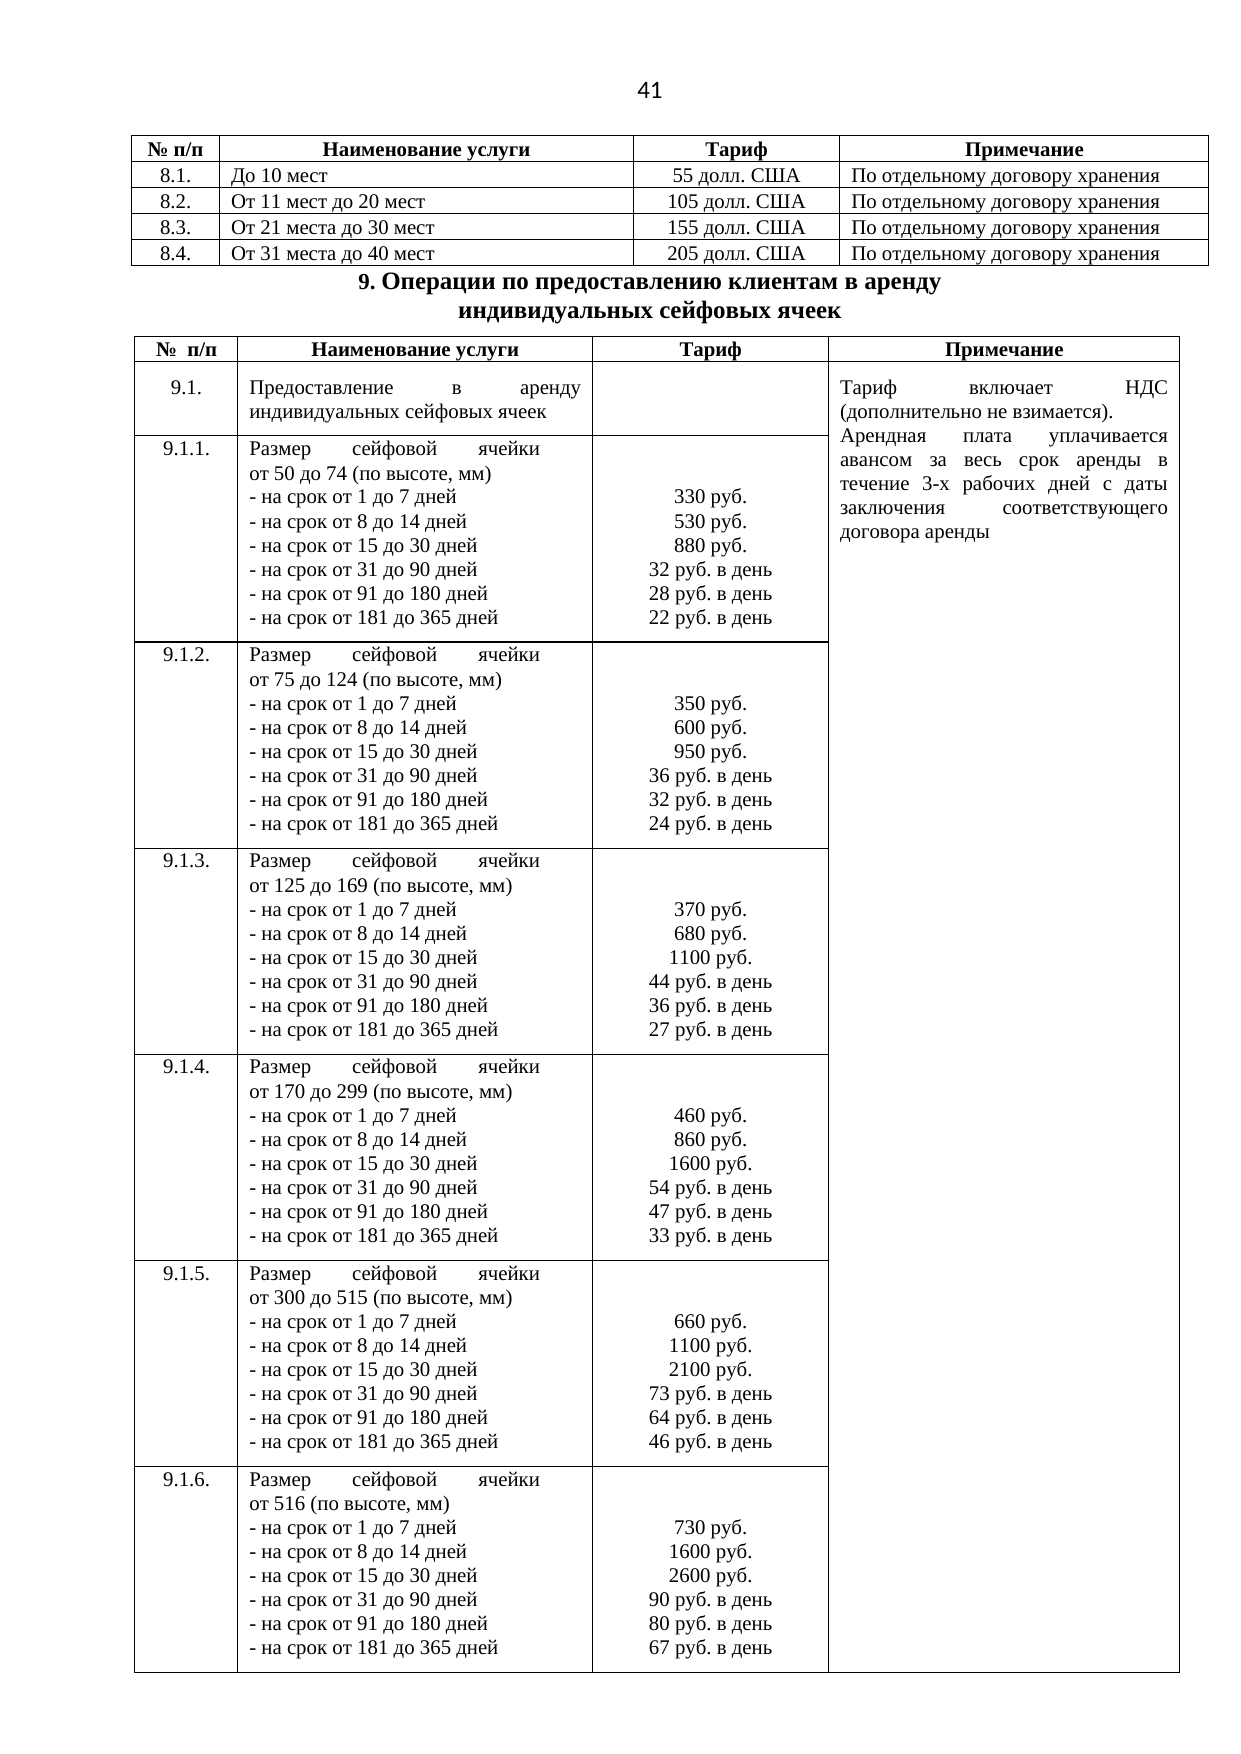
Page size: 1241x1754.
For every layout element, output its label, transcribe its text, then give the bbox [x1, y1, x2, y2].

table_cell 330 руб. 530 руб. 880 руб. 32 руб. в день 28 руб. в день 22 руб. в день [593, 436, 828, 641]
table_cell 9.1.4. [135, 1055, 237, 1259]
table_cell 730 руб. 1600 руб. 2600 руб. 90 руб. в день 80 руб. в день 67 руб. в день [593, 1467, 828, 1672]
table_cell 55 долл. США [634, 162, 839, 187]
table_cell По отдельному договору хранения [840, 214, 1208, 239]
table_header Тариф [593, 337, 828, 361]
table_cell Размер сейфовой ячейки от 516 (по высоте, мм) - на срок от 1 до 7 дней - на срок от 8 до 14 дней - на срок от 15 до 30 дней - на срок от 31 до 90 дней - на срок от 91 до 180 дней - на срок от 181 до 365 дней [238, 1467, 592, 1672]
table_cell От 21 места до 30 мест [220, 214, 633, 239]
table_cell От 11 мест до 20 мест [220, 188, 633, 213]
table_cell По отдельному договору хранения [840, 162, 1208, 187]
table_cell Размер сейфовой ячейки от 50 до 74 (по высоте, мм) - на срок от 1 до 7 дней - на срок от 8 до 14 дней - на срок от 15 до 30 дней - на срок от 31 до 90 дней - на срок от 91 до 180 дней - на срок от 181 до 365 дней [238, 436, 592, 641]
table_cell По отдельному договору хранения [840, 240, 1208, 265]
table_cell 9.1. [135, 362, 237, 435]
table_cell 8.2. [132, 188, 219, 213]
table_header № п/п [132, 136, 219, 161]
table_cell 205 долл. США [634, 240, 839, 265]
table_cell 9.1.3. [135, 849, 237, 1053]
table_header № п/п [135, 337, 237, 361]
table_cell Размер сейфовой ячейки от 300 до 515 (по высоте, мм) - на срок от 1 до 7 дней - на срок от 8 до 14 дней - на срок от 15 до 30 дней - на срок от 31 до 90 дней - на срок от 91 до 180 дней - на срок от 181 до 365 дней [238, 1261, 592, 1466]
table_cell Размер сейфовой ячейки от 75 до 124 (по высоте, мм) - на срок от 1 до 7 дней - на срок от 8 до 14 дней - на срок от 15 до 30 дней - на срок от 31 до 90 дней - на срок от 91 до 180 дней - на срок от 181 до 365 дней [238, 643, 592, 847]
table_cell [593, 362, 828, 435]
table_cell Размер сейфовой ячейки от 170 до 299 (по высоте, мм) - на срок от 1 до 7 дней - на срок от 8 до 14 дней - на срок от 15 до 30 дней - на срок от 31 до 90 дней - на срок от 91 до 180 дней - на срок от 181 до 365 дней [238, 1055, 592, 1259]
table_cell 9.1.6. [135, 1467, 237, 1672]
table_cell 370 руб. 680 руб. 1100 руб. 44 руб. в день 36 руб. в день 27 руб. в день [593, 849, 828, 1053]
text 9. Операции по предоставлению клиентам в аренду [134, 266, 1165, 295]
table_cell До 10 мест [220, 162, 633, 187]
table_cell 9.1.1. [135, 436, 237, 641]
table_cell 8.3. [132, 214, 219, 239]
table_header Наименование услуги [238, 337, 592, 361]
table_cell От 31 места до 40 мест [220, 240, 633, 265]
table_header Тариф [634, 136, 839, 161]
table_cell 105 долл. США [634, 188, 839, 213]
table_header Наименование услуги [220, 136, 633, 161]
table_cell Предоставление в аренду индивидуальных сейфовых ячеек [238, 362, 592, 435]
table_cell Тариф включает НДС (дополнительно не взимается). Арендная плата уплачивается авансом за весь срок аренды в течение 3-х рабочих дней с даты заключения соответствующего договора аренды [829, 362, 1179, 1672]
table_cell 9.1.5. [135, 1261, 237, 1466]
table_cell По отдельному договору хранения [840, 188, 1208, 213]
table_cell 350 руб. 600 руб. 950 руб. 36 руб. в день 32 руб. в день 24 руб. в день [593, 643, 828, 847]
table_header Примечание [829, 337, 1179, 361]
table_cell 8.4. [132, 240, 219, 265]
table_cell 460 руб. 860 руб. 1600 руб. 54 руб. в день 47 руб. в день 33 руб. в день [593, 1055, 828, 1259]
table_cell 8.1. [132, 162, 219, 187]
table_cell Размер сейфовой ячейки от 125 до 169 (по высоте, мм) - на срок от 1 до 7 дней - на срок от 8 до 14 дней - на срок от 15 до 30 дней - на срок от 31 до 90 дней - на срок от 91 до 180 дней - на срок от 181 до 365 дней [238, 849, 592, 1053]
table_cell 9.1.2. [135, 643, 237, 847]
text индивидуальных сейфовых ячеек [134, 295, 1165, 323]
table_cell 660 руб. 1100 руб. 2100 руб. 73 руб. в день 64 руб. в день 46 руб. в день [593, 1261, 828, 1466]
table_header Примечание [840, 136, 1208, 161]
table_cell 155 долл. США [634, 214, 839, 239]
